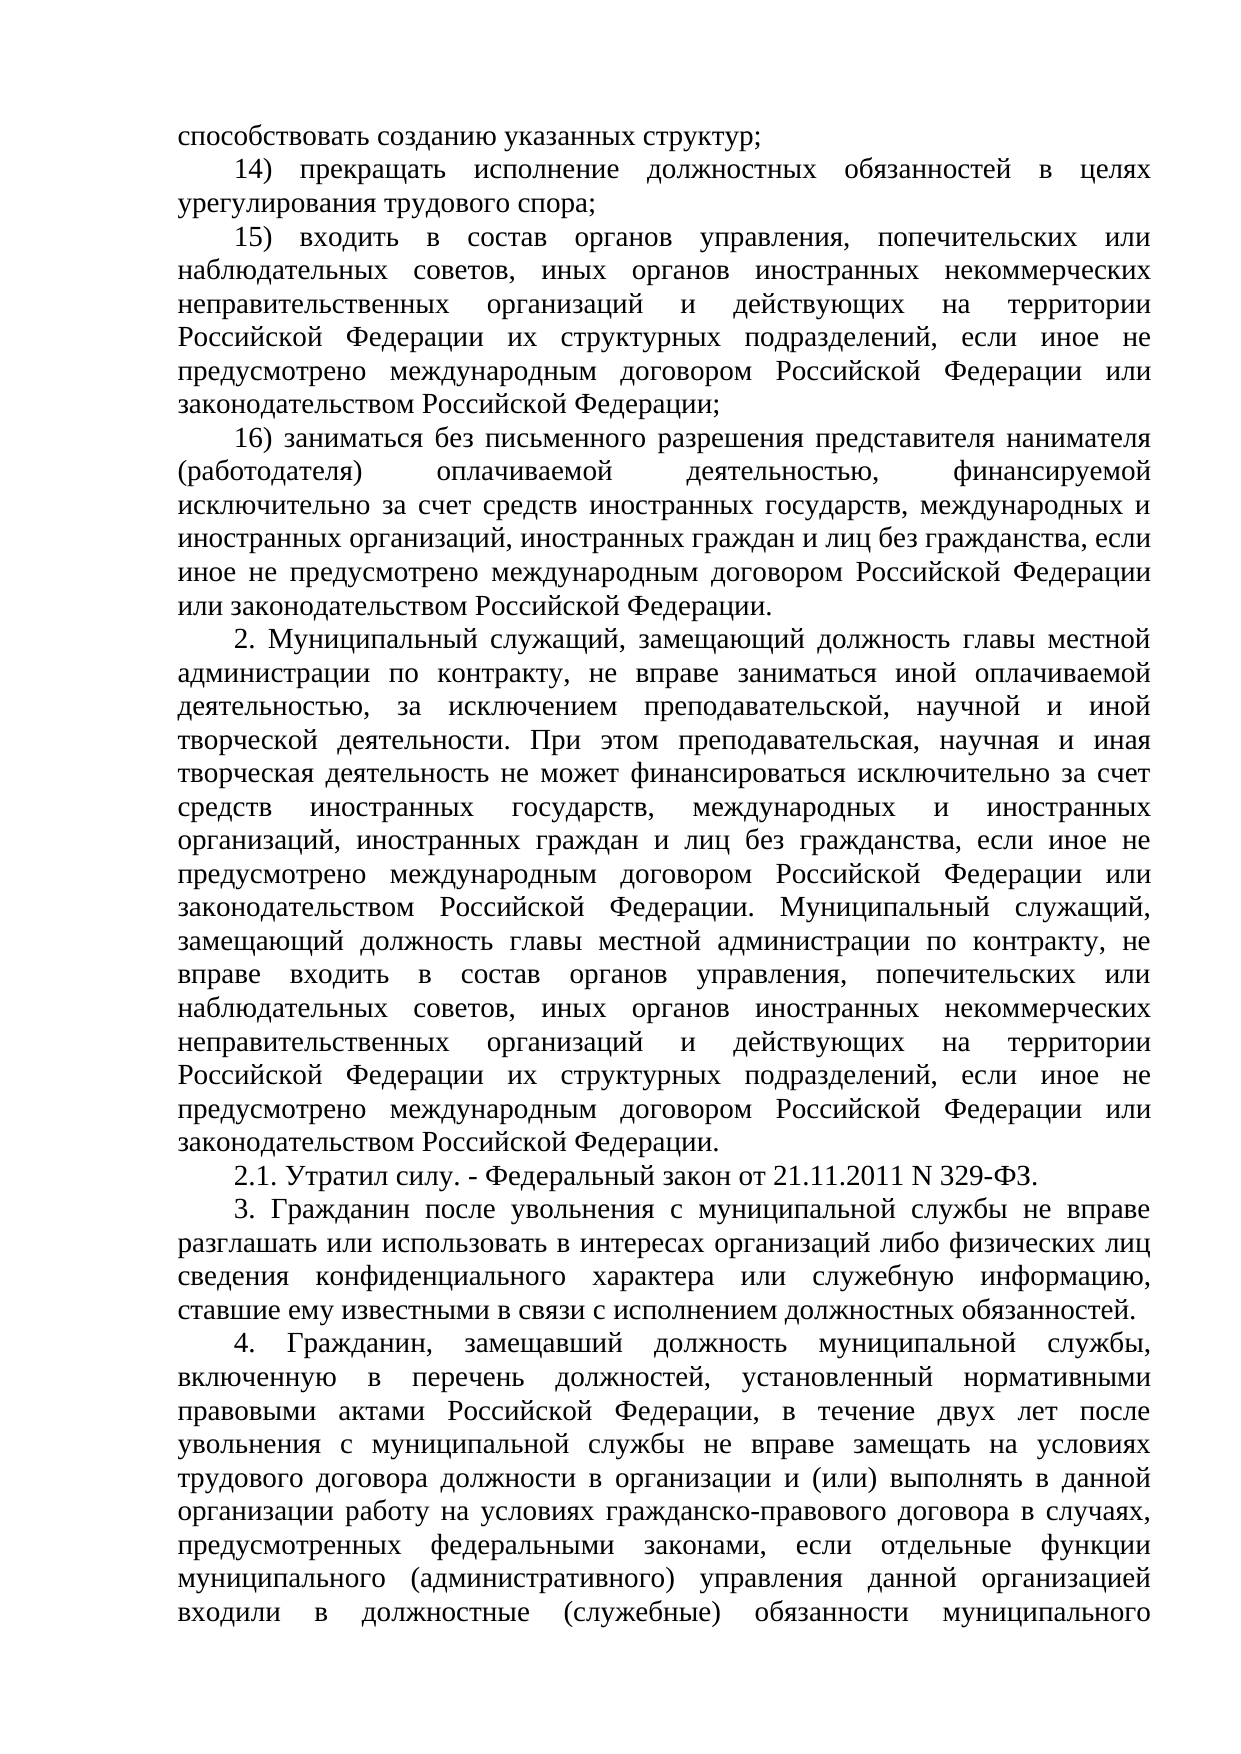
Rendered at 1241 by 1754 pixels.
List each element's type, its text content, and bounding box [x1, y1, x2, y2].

text 16) заниматься без письменного разрешения представителя нанимателя (работодателя) оплачиваемой деятельностью, финансируемой исключительно за счет средств иностранных государств, международных и иностранных организаций, иностранных граждан и лиц без гражданства, если иное не предусмотрено международным договором Российской Федерации или законодательством Российской Федерации. [177, 420, 1152, 621]
text 14) прекращать исполнение должностных обязанностей в целях урегулирования трудового спора; [177, 152, 1152, 219]
text 2.1. Утратил силу. - Федеральный закон от 21.11.2011 N 329-ФЗ. [177, 1158, 1152, 1191]
text 15) входить в состав органов управления, попечительских или наблюдательных советов, иных органов иностранных некоммерческих неправительственных организаций и действующих на территории Российской Федерации их структурных подразделений, если иное не предусмотрено международным договором Российской Федерации или законодательством Российской Федерации; [177, 219, 1152, 420]
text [177, 118, 1152, 152]
text 3. Гражданин после увольнения с муниципальной службы не вправе разглашать или использовать в интересах организаций либо физических лиц сведения конфиденциального характера или служебную информацию, ставшие ему известными в связи с исполнением должностных обязанностей. [177, 1191, 1152, 1326]
text 2. Муниципальный служащий, замещающий должность главы местной администрации по контракту, не вправе заниматься иной оплачиваемой деятельностью, за исключением преподавательской, научной и иной творческой деятельности. При этом преподавательская, научная и иная творческая деятельность не может финансироваться исключительно за счет средств иностранных государств, международных и иностранных организаций, иностранных граждан и лиц без гражданства, если иное не предусмотрено международным договором Российской Федерации или законодательством Российской Федерации. Муниципальный служащий, замещающий должность главы местной администрации по контракту, не вправе входить в состав органов управления, попечительских или наблюдательных советов, иных органов иностранных некоммерческих неправительственных организаций и действующих на территории Российской Федерации их структурных подразделений, если иное не предусмотрено международным договором Российской Федерации или законодательством Российской Федерации. [177, 621, 1152, 1158]
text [177, 1326, 1152, 1627]
